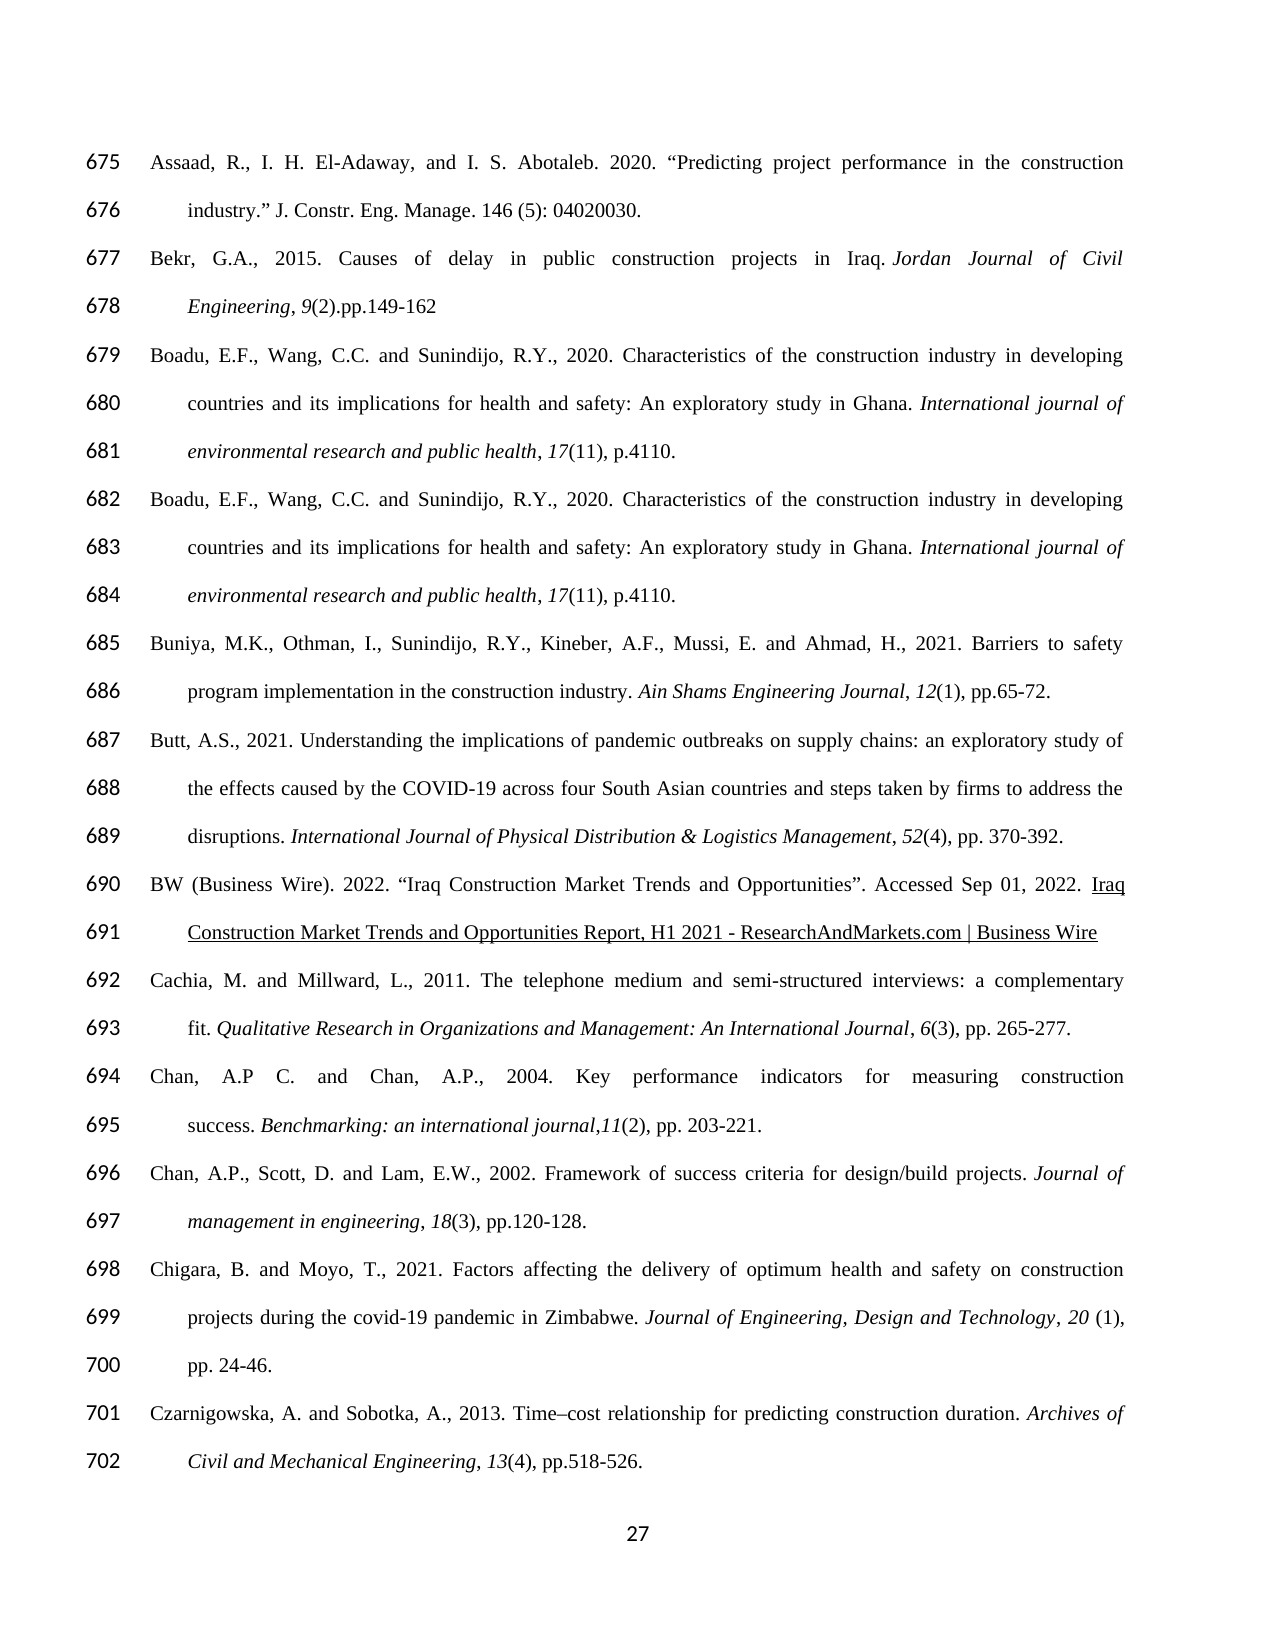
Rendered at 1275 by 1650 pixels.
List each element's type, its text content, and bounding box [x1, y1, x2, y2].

text Chan, A.P C. and Chan, A.P., 2004. Key performance indicators for measuring construction success. Benchmarking: an international journal,11(2), pp. 203-221. [150, 1088, 1125, 1137]
text Butt, A.S., 2021. Understanding the implications of pandemic outbreaks on supply chains: an exploratory study of the effects caused by the COVID-19 across four South Asian countries and steps taken by firms to address the disruptions. International Journal of Physical Distribution & Logistics Management, 52(4), pp. 370-392. [150, 752, 1125, 848]
text Chan, A.P., Scott, D. and Lam, E.W., 2002. Framework of success criteria for design/build projects. Journal of management in engineering, 18(3), pp.120-128. [150, 1161, 1125, 1233]
text Czarnigowska, A. and Sobotka, A., 2013. Time–cost relationship for predicting construction duration. Archives of Civil and Mechanical Engineering, 13(4), pp.518-526. [150, 1406, 1125, 1473]
text Boadu, E.F., Wang, C.C. and Sunindijo, R.Y., 2020. Characteristics of the construction industry in developing countries and its implications for health and safety: An exploratory study in Ghana. International journal of environmental research and public health, 17(11), p.4110. [150, 511, 1125, 607]
text Buniya, M.K., Othman, I., Sunindijo, R.Y., Kineber, A.F., Mussi, E. and Ahmad, H., 2021. Barriers to safety program implementation in the construction industry. Ain Shams Engineering Journal, 12(1), pp.65-72. [150, 655, 1125, 703]
text Assaad, R., I. H. El-Adaway, and I. S. Abotaleb. 2020. “Predicting project performance in the construction industry.” J. Constr. Eng. Manage. 146 (5): 04020030. [150, 174, 1125, 222]
text Boadu, E.F., Wang, C.C. and Sunindijo, R.Y., 2020. Characteristics of the construction industry in developing countries and its implications for health and safety: An exploratory study in Ghana. International journal of environmental research and public health, 17(11), p.4110. [150, 367, 1125, 463]
text Chigara, B. and Moyo, T., 2021. Factors affecting the delivery of optimum health and safety on construction projects during the covid-19 pandemic in Zimbabwe. Journal of Engineering, Design and Technology, 20 (1), pp. 24-46. [150, 1281, 1125, 1377]
text Cachia, M. and Millward, L., 2011. The telephone medium and semi‐structured interviews: a complementary fit. Qualitative Research in Organizations and Management: An International Journal, 6(3), pp. 265-277. [150, 992, 1125, 1040]
text Bekr, G.A., 2015. Causes of delay in public construction projects in Iraq. Jordan Journal of Civil Engineering, 9(2).pp.149-162 [150, 246, 1125, 318]
text BW (Business Wire). 2022. “Iraq Construction Market Trends and Opportunities”. Accessed Sep 01, 2022. Iraq Construction Market Trends and Opportunities Report, H1 2021 - ResearchAndMarkets.com | Business Wire [150, 896, 1125, 944]
